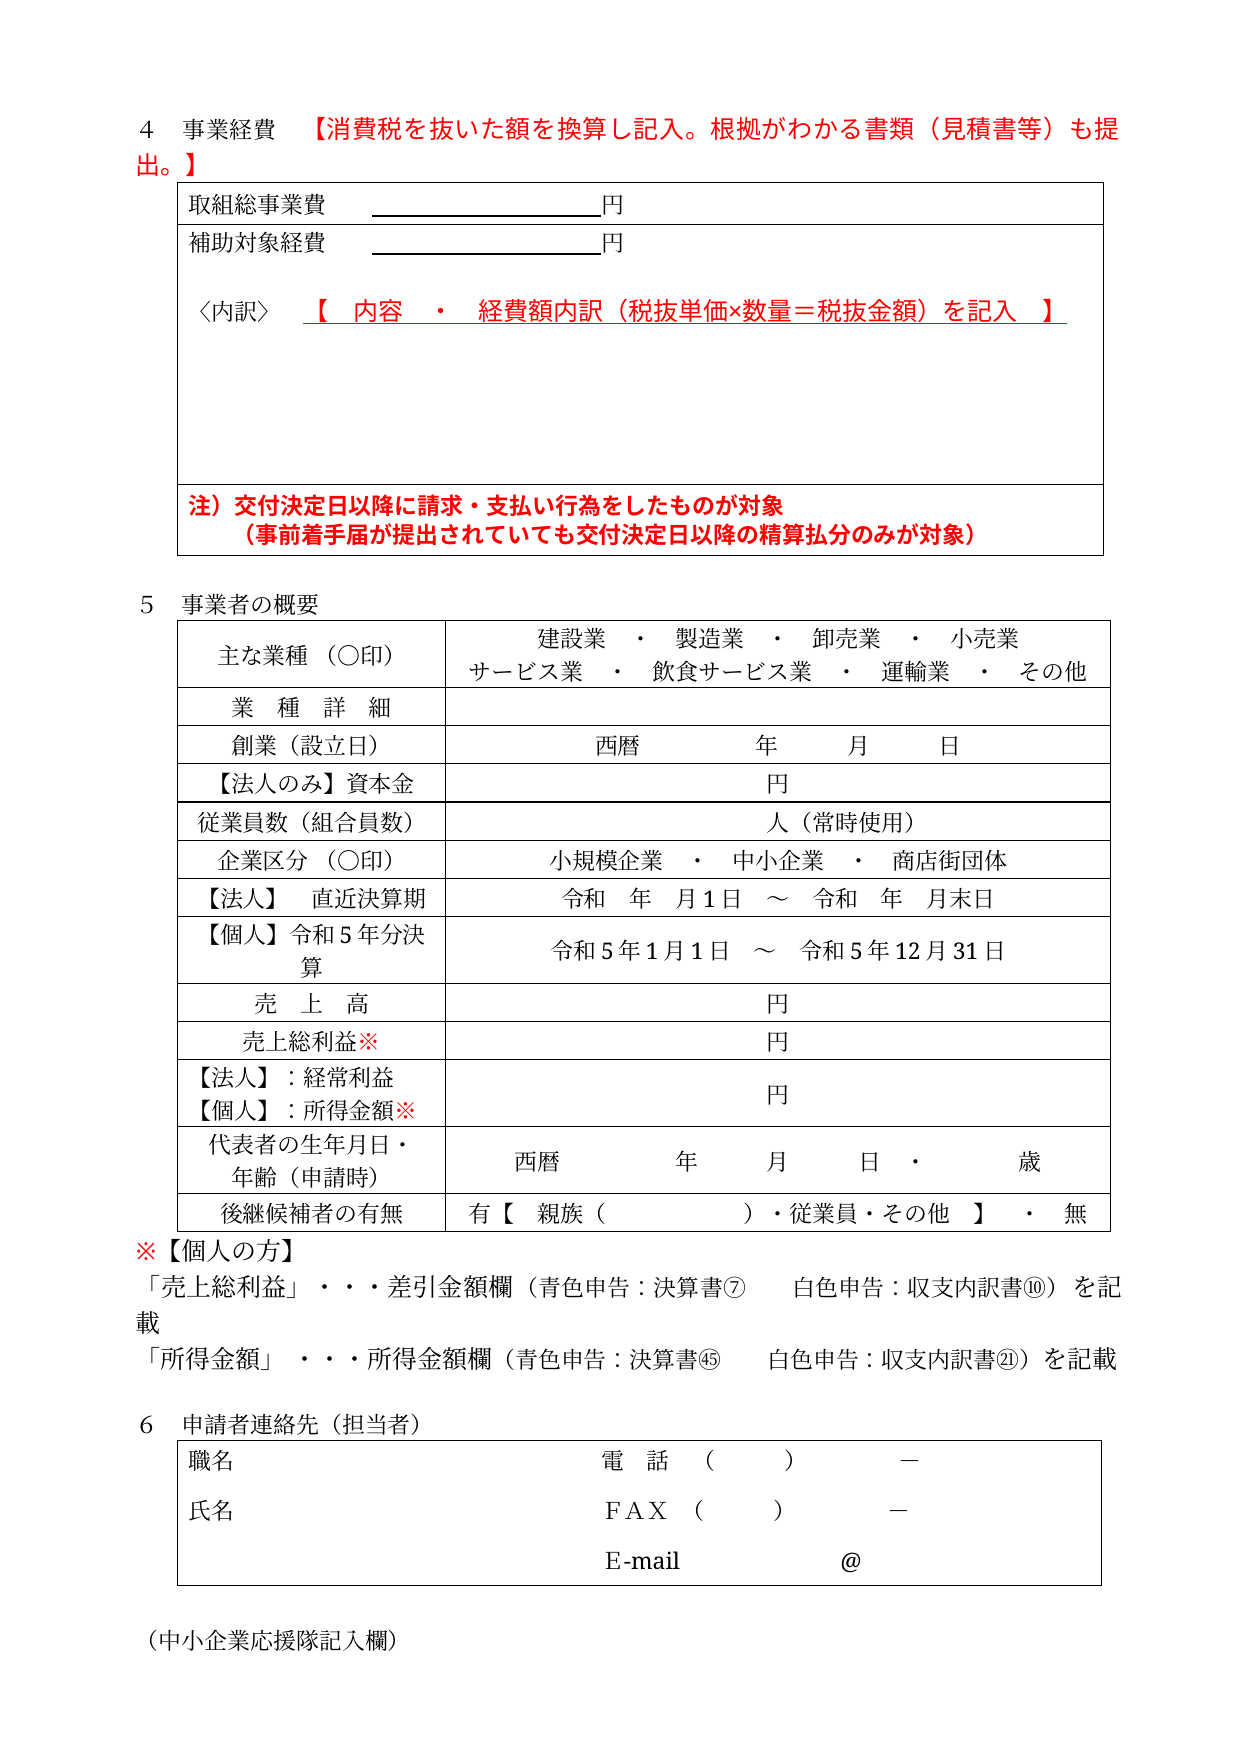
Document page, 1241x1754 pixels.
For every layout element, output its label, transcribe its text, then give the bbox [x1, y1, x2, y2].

table_cell 後継候補者の有無 [178, 1194, 445, 1231]
table_cell 従業員数（組合員数） [178, 803, 445, 839]
table_cell 【法人】 直近決算期 [178, 879, 445, 916]
text ４ 事業経費 【消費税を抜いた額を換算し記入。根拠がわかる書類（見積書等）も提出。】 [136, 109, 1122, 182]
table_header 職名 電 話 （ ） － 氏名 ＦＡＸ （ ） － Ｅ-mail @ [178, 1441, 1101, 1584]
table_cell 円 [446, 764, 1110, 801]
table_cell 【法人のみ】資本金 [178, 764, 445, 801]
table_cell 西暦 年 月 日 [446, 726, 1110, 763]
table_cell 補助対象経費 円 〈内訳〉 【 内容 ・ 経費額内訳（税抜単価×数量＝税抜金額）を記入 】 [178, 225, 1103, 484]
table_cell 小規模企業 ・ 中小企業 ・ 商店街団体 [446, 841, 1110, 878]
table_header 主な業種 （〇印） [178, 621, 445, 687]
table_cell [446, 688, 1110, 725]
table_cell 売上総利益※ [178, 1022, 445, 1059]
table_header 建設業 ・ 製造業 ・ 卸売業 ・ 小売業 サービス業 ・ 飲食サービス業 ・ 運輸業 ・ その他 [446, 621, 1110, 687]
table_cell 業 種 詳 細 [178, 688, 445, 725]
text （中小企業応援隊記入欄） [136, 1623, 1122, 1656]
table_cell 創業（設立日） [178, 726, 445, 763]
table_cell 企業区分 （〇印） [178, 841, 445, 878]
table_cell 西暦 年 月 日 ・ 歳 [446, 1127, 1110, 1193]
table_cell 令和 年 月1日 ～ 令和 年 月末日 [446, 879, 1110, 916]
table_cell 円 [446, 1022, 1110, 1059]
table_cell 円 [446, 1060, 1110, 1126]
table_cell 代表者の生年月日・ 年齢（申請時） [178, 1127, 445, 1193]
table_cell 人（常時使用） [446, 803, 1110, 839]
text ５ 事業者の概要 [136, 587, 1122, 620]
text ６ 申請者連絡先（担当者） [136, 1407, 1122, 1440]
table_cell 円 [446, 984, 1110, 1021]
table_cell 【個人】令和5年分決算 [178, 917, 445, 983]
table_cell 【法人】：経常利益 【個人】：所得金額※ [178, 1060, 445, 1126]
text 「所得金額」 ・・・所得金額欄（青色申告：決算書㊺ 白色申告：収支内訳書㉑）を記載 [136, 1340, 1122, 1376]
table_cell 注）交付決定日以降に請求・支払い行為をしたものが対象 （事前着手届が提出されていても交付決定日以降の精算払分のみが対象） [178, 485, 1103, 555]
text 「売上総利益」・・・差引金額欄（青色申告：決算書⑦ 白色申告：収支内訳書⑩）を記載 [136, 1268, 1122, 1340]
table_header 取組総事業費 円 [178, 183, 1103, 224]
table_cell 売 上 高 [178, 984, 445, 1021]
table_cell 有【 親族（ ）・従業員・その他 】 ・ 無 [446, 1194, 1110, 1231]
table_cell 令和5年1月1日 ～ 令和5年12月31日 [446, 917, 1110, 983]
text ※【個人の方】 [136, 1232, 1122, 1268]
